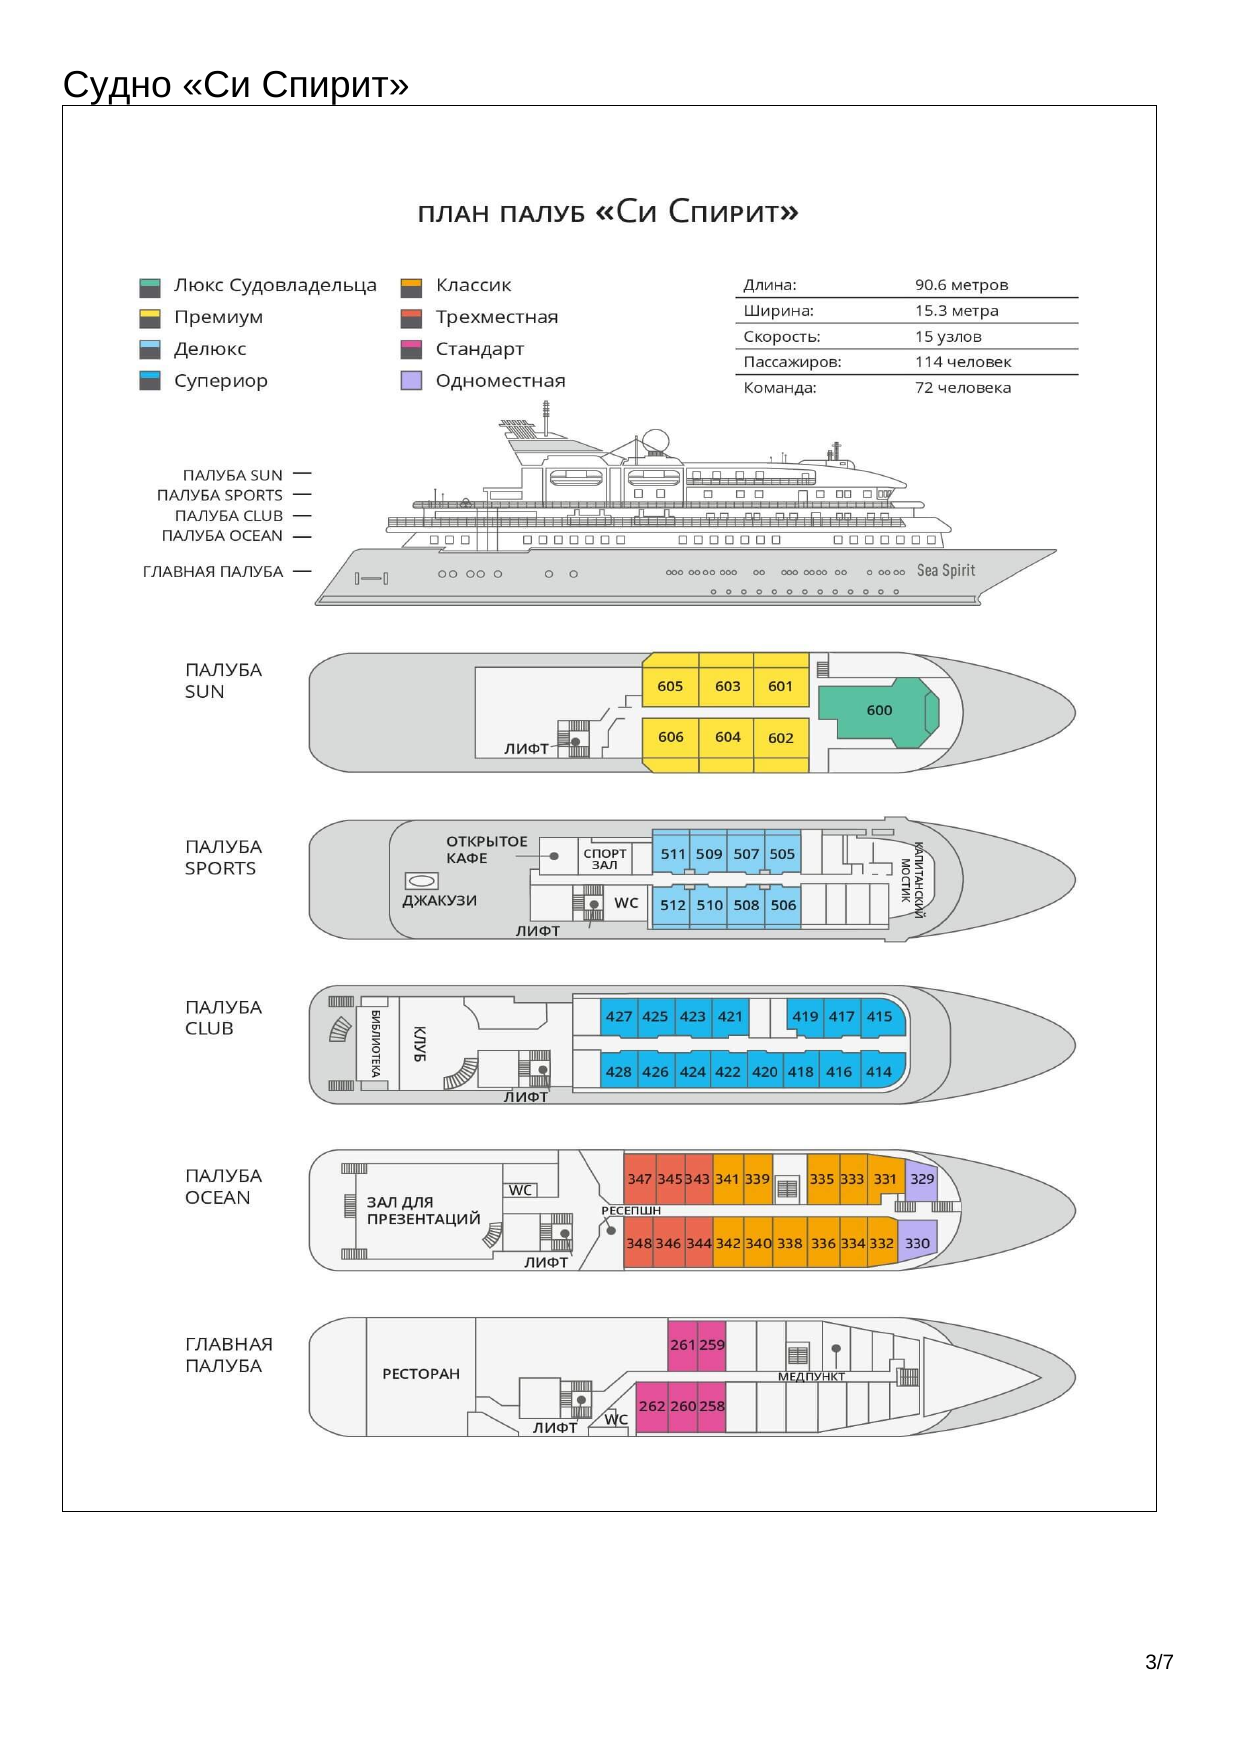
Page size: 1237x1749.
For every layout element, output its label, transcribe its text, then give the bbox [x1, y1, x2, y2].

picture [63, 106, 1156, 1511]
text Судно «Си Спирит» [62, 62, 1174, 106]
